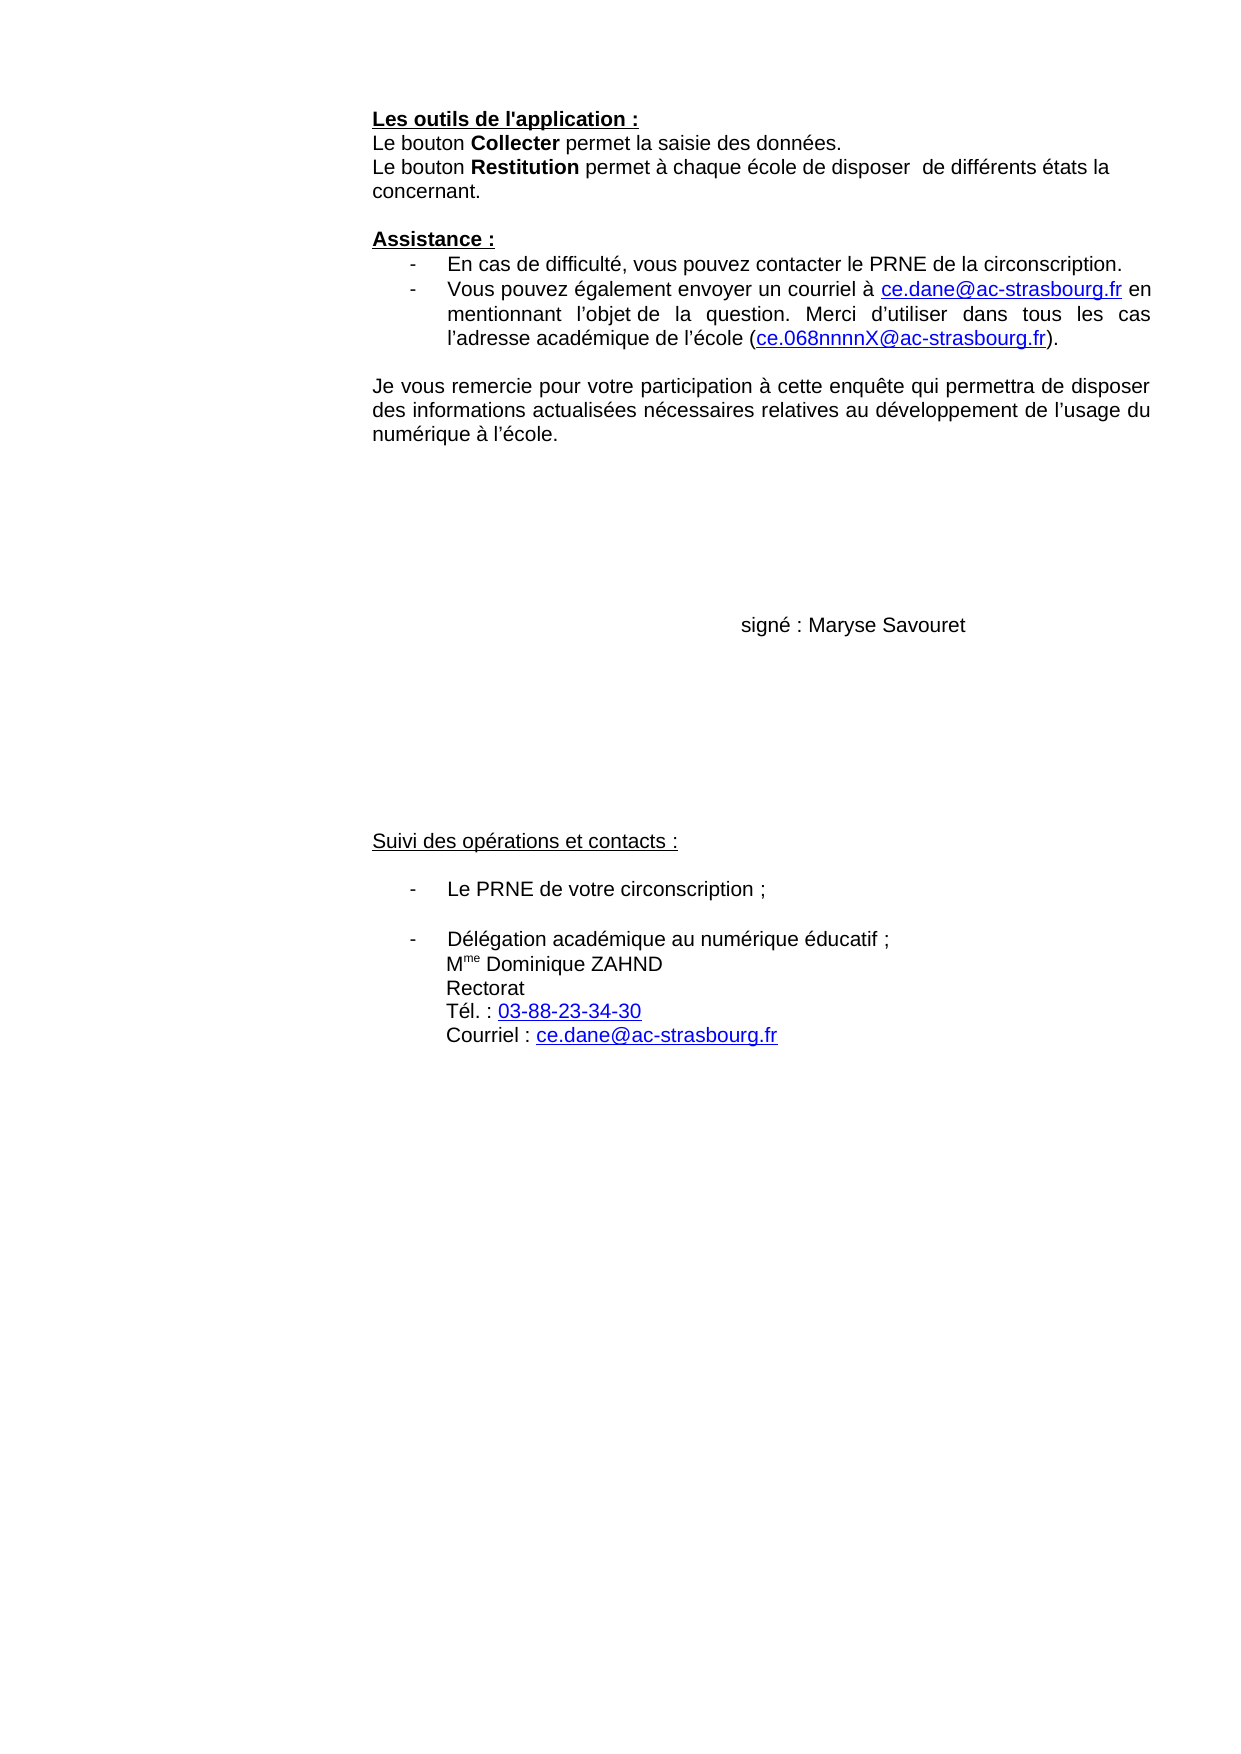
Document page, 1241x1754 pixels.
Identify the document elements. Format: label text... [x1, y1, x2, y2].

text Assistance : [372, 227, 1152, 251]
list En cas de difficulté, vous pouvez contacter le PRNE de la circonscription. [409, 251, 1152, 276]
list Délégation académique au numérique éducatif ; [409, 926, 1152, 951]
text Rectorat Tél. : 03-88-23-34-30 [446, 975, 1152, 1023]
text Je vous remercie pour votre participation à cette enquête qui permettra de disposer des informations actualisées nécessaires relatives au développement de l’usage du numérique à l’école. [372, 373, 1152, 445]
text Suivi des opérations et contacts : [372, 829, 1152, 853]
text Courriel : ce.dane@ac-strasbourg.fr [372, 1023, 1152, 1047]
list Le PRNE de votre circonscription ; [409, 877, 1152, 902]
text Mme Dominique ZAHND [372, 951, 1152, 975]
text Les outils de l'application : [372, 107, 1152, 131]
list Vous pouvez également envoyer un courriel à ce.dane@ac-strasbourg.fr en mentionnant l’objet de la question. Merci d’utiliser dans tous les cas l’adresse académique de l’école (ce.068nnnnX@ac-strasbourg.fr). [409, 276, 1152, 349]
text signé : Maryse Savouret [372, 613, 1152, 637]
text Le bouton Collecter permet la saisie des données. Le bouton Restitution permet à chaque école de disposer de différents états la concernant. [372, 131, 1152, 203]
